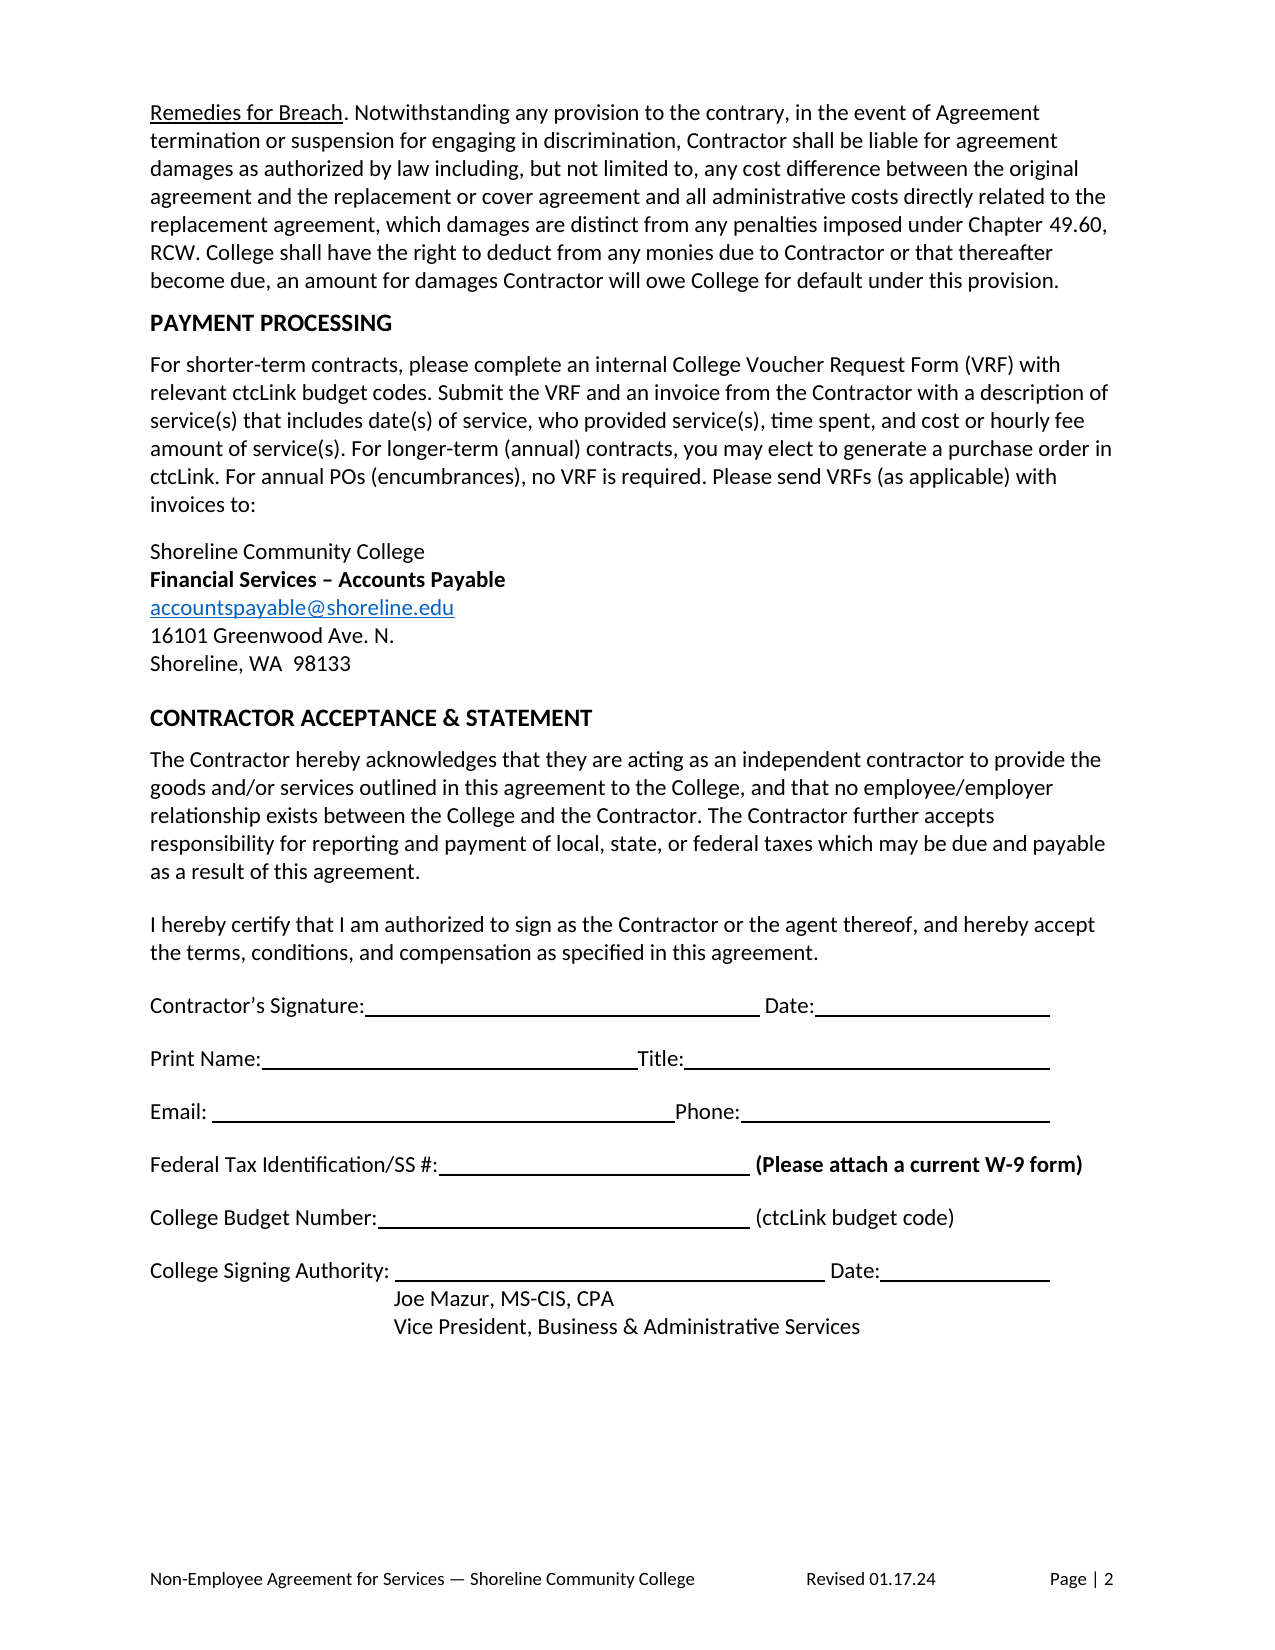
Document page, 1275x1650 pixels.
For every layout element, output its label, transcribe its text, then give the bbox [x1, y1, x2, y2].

text Contractor’s Signature: Date: [150, 991, 1125, 1019]
text Print Name: Title: [150, 1044, 1125, 1072]
text Shoreline Community College Financial Services – Accounts Payable accountspayable@shoreline.edu 16101 Greenwood Ave. N. Shoreline, WA 98133 [150, 537, 1125, 677]
text Remedies for Breach. Notwithstanding any provision to the contrary, in the event of Agreement termination or suspension for engaging in discrimination, Contractor shall be liable for agreement damages as authorized by law including, but not limited to, any cost difference between the original agreement and the replacement or cover agreement and all administrative costs directly related to the replacement agreement, which damages are distinct from any penalties imposed under Chapter 49.60, RCW. College shall have the right to deduct from any monies due to Contractor or that thereafter become due, an amount for damages Contractor will owe College for default under this provision. [150, 98, 1125, 294]
text College Signing Authority: Date: [150, 1256, 1125, 1284]
subtitle CONTRACTOR ACCEPTANCE & STATEMENT [150, 702, 1125, 732]
text I hereby certify that I am authorized to sign as the Contractor or the agent thereof, and hereby accept the terms, conditions, and compensation as specified in this agreement. [150, 910, 1125, 966]
text Email: Phone: [150, 1097, 1125, 1125]
text Joe Mazur, MS-CIS, CPA [150, 1284, 1125, 1312]
text For shorter-term contracts, please complete an internal College Voucher Request Form (VRF) with relevant ctcLink budget codes. Submit the VRF and an invoice from the Contractor with a description of service(s) that includes date(s) of service, who provided service(s), time spent, and cost or hourly fee amount of service(s). For longer-term (annual) contracts, you may elect to generate a purchase order in ctcLink. For annual POs (encumbrances), no VRF is required. Please send VRFs (as applicable) with invoices to: [150, 350, 1125, 518]
text The Contractor hereby acknowledges that they are acting as an independent contractor to provide the goods and/or services outlined in this agreement to the College, and that no employee/employer relationship exists between the College and the Contractor. The Contractor further accepts responsibility for reporting and payment of local, state, or federal taxes which may be due and payable as a result of this agreement. [150, 745, 1125, 885]
text Federal Tax Identification/SS #: (Please attach a current W-9 form) [150, 1150, 1125, 1178]
subtitle PAYMENT PROCESSING [150, 307, 1125, 337]
text College Budget Number: (ctcLink budget code) [150, 1203, 1125, 1231]
text Vice President, Business & Administrative Services [150, 1312, 1125, 1340]
